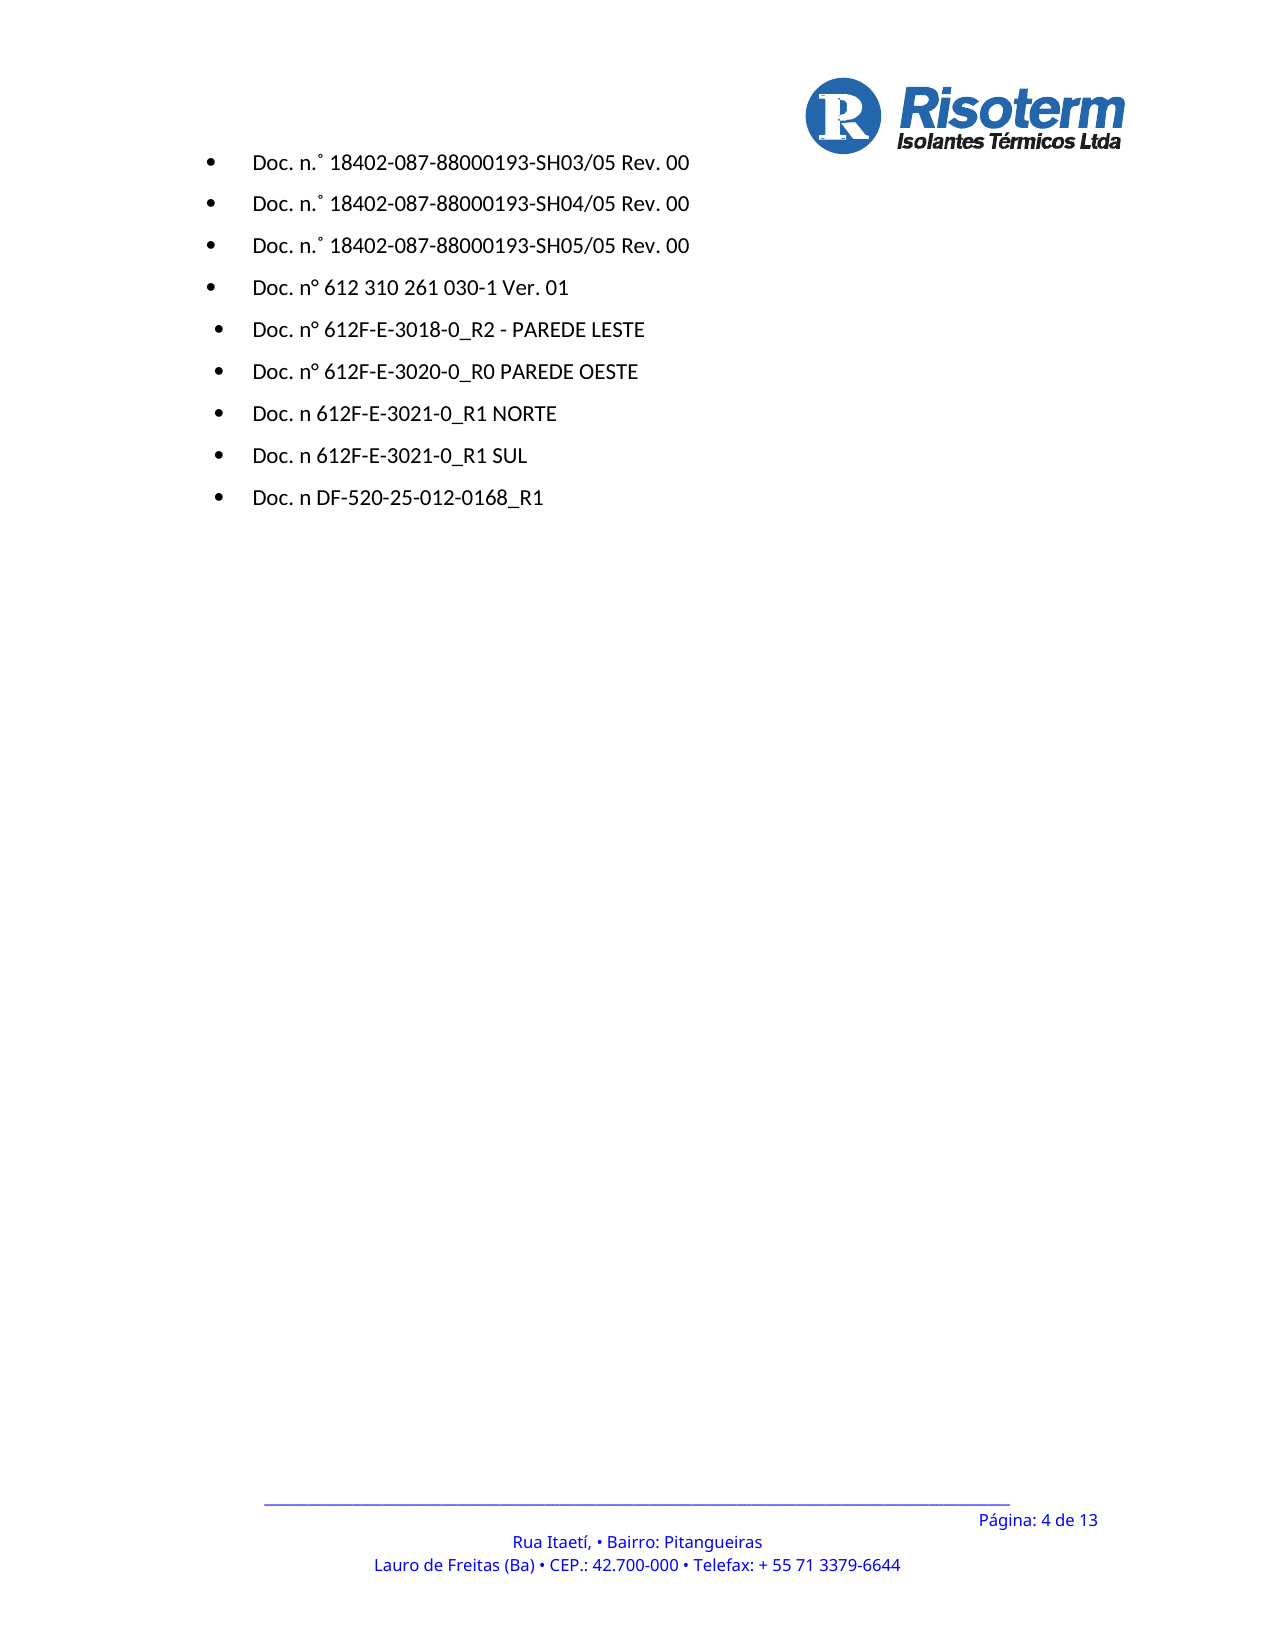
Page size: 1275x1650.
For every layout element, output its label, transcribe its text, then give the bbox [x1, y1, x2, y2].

list Doc. n 612F-E-3021-0_R1 SUL [215, 441, 1098, 469]
list Doc. n.˚ 18402-087-88000193-SH04/05 Rev. 00 [207, 189, 1098, 218]
list Doc. n° 612F-E-3018-0_R2 - PAREDE LESTE [215, 316, 1098, 343]
list Doc. n.˚ 18402-087-88000193-SH03/05 Rev. 00 [207, 148, 1098, 176]
list Doc. n° 612 310 261 030-1 Ver. 01 [207, 273, 1098, 302]
list Doc. n.˚ 18402-087-88000193-SH05/05 Rev. 00 [207, 232, 1098, 259]
list Doc. n DF-520-25-012-0168_R1 [215, 483, 1098, 511]
list Doc. n° 612F-E-3020-0_R0 PAREDE OESTE [215, 357, 1098, 386]
list Doc. n 612F-E-3021-0_R1 NORTE [215, 399, 1098, 427]
